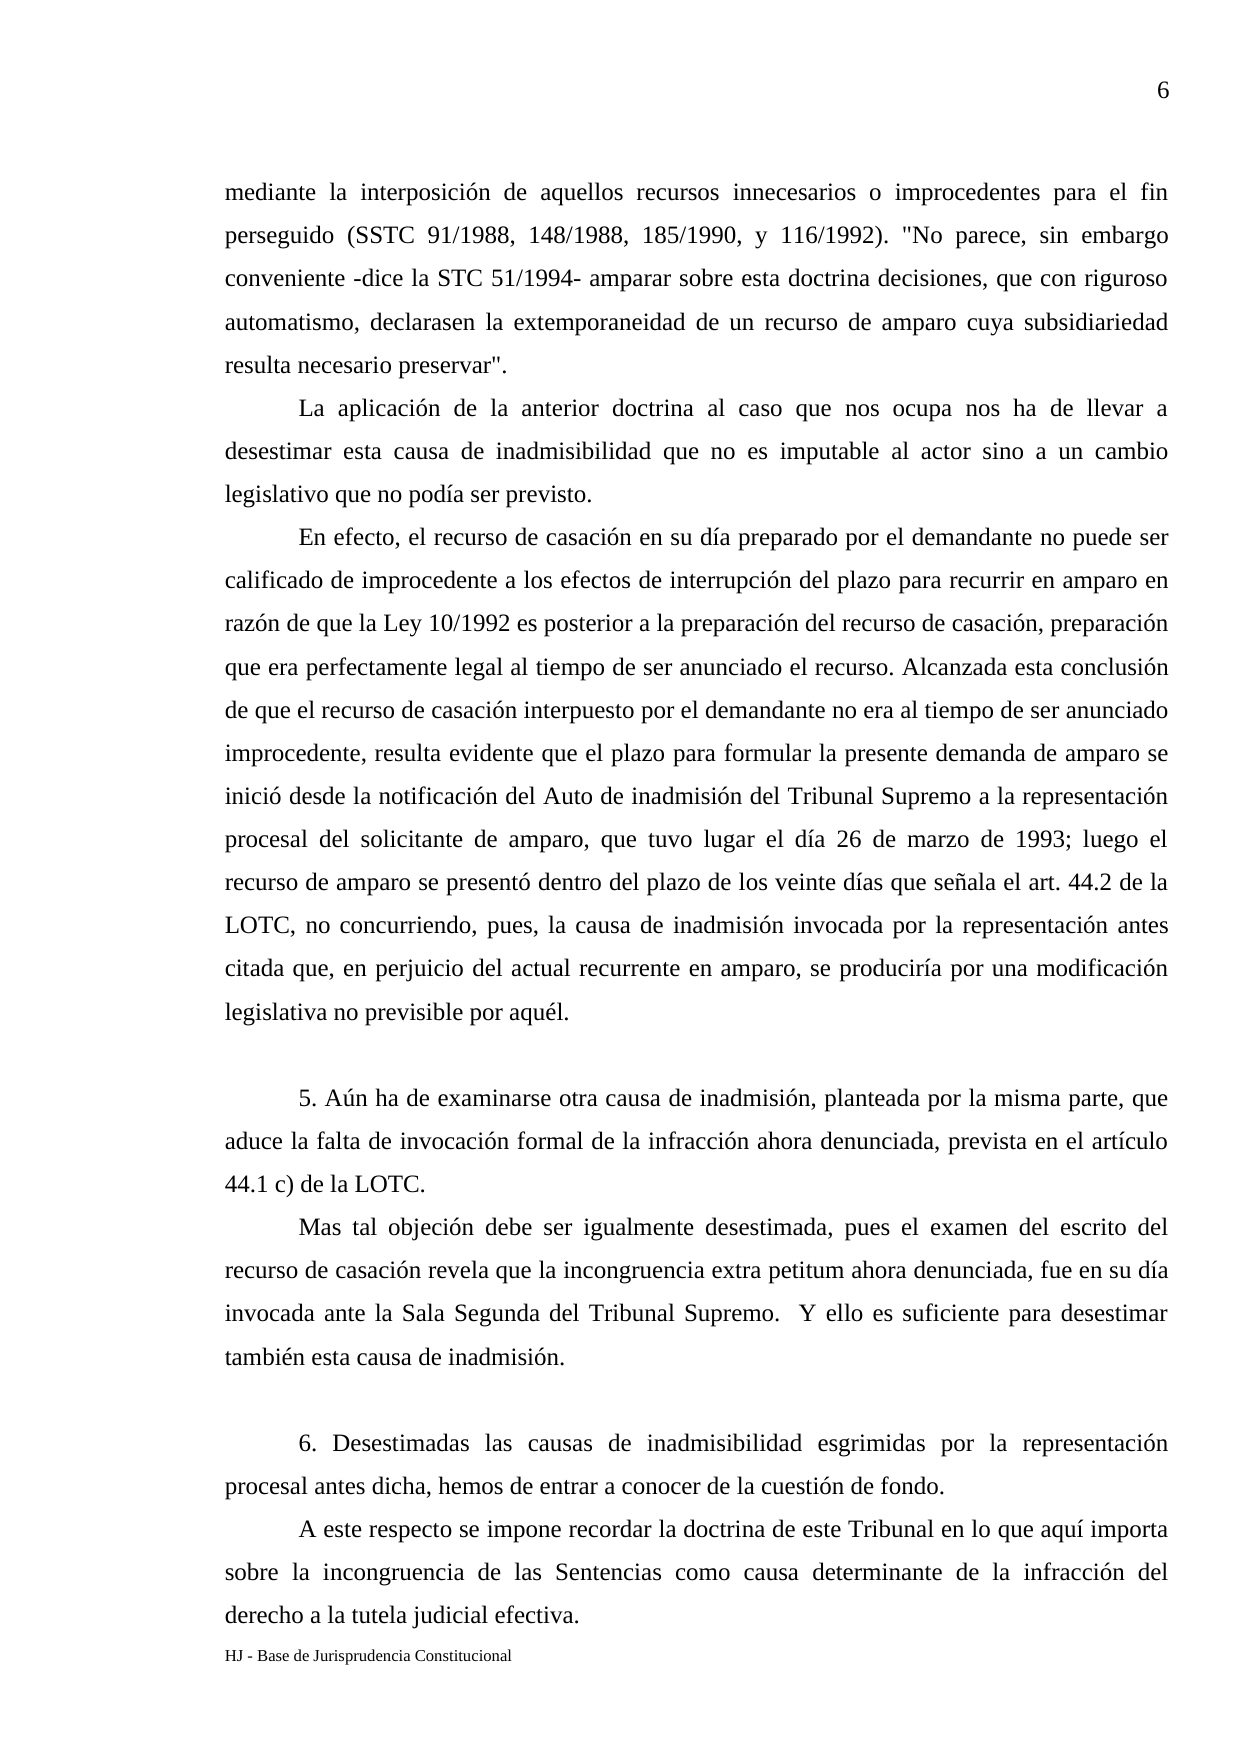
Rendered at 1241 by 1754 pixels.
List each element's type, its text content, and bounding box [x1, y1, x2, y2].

text En efecto, el recurso de casación en su día preparado por el demandante no puede ser calificado de improcedente a los efectos de interrupción del plazo para recurrir en amparo en razón de que la Ley 10/1992 es posterior a la preparación del recurso de casación, preparación que era perfectamente legal al tiempo de ser anunciado el recurso. Alcanzada esta conclusión de que el recurso de casación interpuesto por el demandante no era al tiempo de ser anunciado improcedente, resulta evidente que el plazo para formular la presente demanda de amparo se inició desde la notificación del Auto de inadmisión del Tribunal Supremo a la representación procesal del solicitante de amparo, que tuvo lugar el día 26 de marzo de 1993; luego el recurso de amparo se presentó dentro del plazo de los veinte días que señala el art. 44.2 de la LOTC, no concurriendo, pues, la causa de inadmisión invocada por la representación antes citada que, en perjuicio del actual recurrente en amparo, se produciría por una modificación legislativa no previsible por aquél. [224, 522, 1169, 1025]
text Mas tal objeción debe ser igualmente desestimada, pues el examen del escrito del recurso de casación revela que la incongruencia extra petitum ahora denunciada, fue en su día invocada ante la Sala Segunda del Tribunal Supremo. Y ello es suficiente para desestimar también esta causa de inadmisión. [224, 1212, 1169, 1370]
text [224, 177, 1169, 378]
text 6. Desestimadas las causas de inadmisibilidad esgrimidas por la representación procesal antes dicha, hemos de entrar a conocer de la cuestión de fondo. [224, 1428, 1169, 1500]
text 5. Aún ha de examinarse otra causa de inadmisión, planteada por la misma parte, que aduce la falta de invocación formal de la infracción ahora denunciada, prevista en el artículo 44.1 c) de la LOTC. [224, 1083, 1169, 1198]
text A este respecto se impone recordar la doctrina de este Tribunal en lo que aquí importa sobre la incongruencia de las Sentencias como causa determinante de la infracción del derecho a la tutela judicial efectiva. [224, 1514, 1169, 1629]
text La aplicación de la anterior doctrina al caso que nos ocupa nos ha de llevar a desestimar esta causa de inadmisibilidad que no es imputable al actor sino a un cambio legislativo que no podía ser previsto. [224, 393, 1169, 508]
